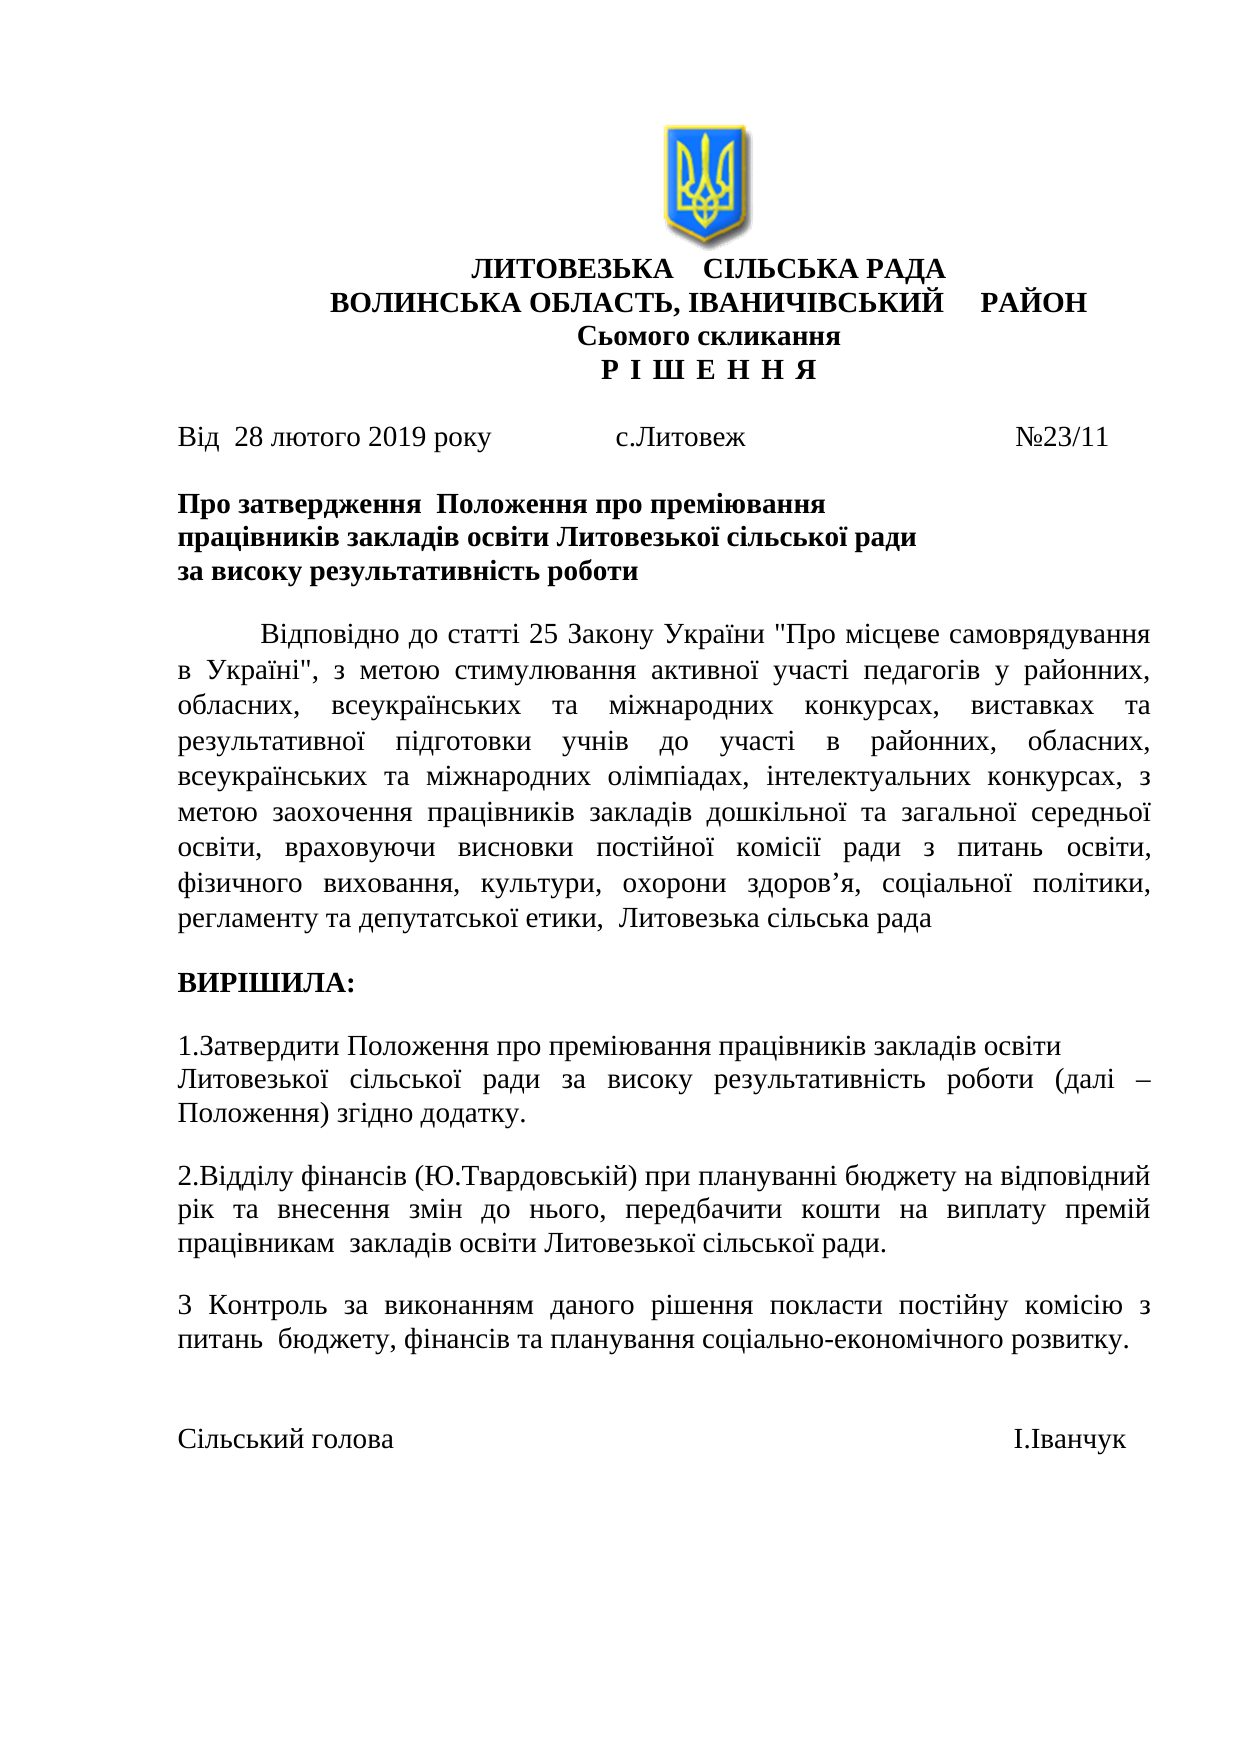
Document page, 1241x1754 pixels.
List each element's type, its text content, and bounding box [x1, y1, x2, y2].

text Відповідно до статті 25 Закону України "Про місцеве самоврядування в Україні", з метою стимулювання активної участі педагогів у районних, обласних, всеукраїнських та міжнародних конкурсах, виставках та результативної підготовки учнів до участі в районних, обласних, всеукраїнських та міжнародних олімпіадах, інтелектуальних конкурсах, з метою заохочення працівників закладів дошкільної та загальної середньої освіти, враховуючи висновки постійної комісії ради з питань освіти, фізичного виховання, культури, охорони здоров’я, соціальної політики, регламенту та депутатської етики, Литовезька сільська рада [177, 616, 1152, 934]
text за високу результативність роботи [177, 553, 1152, 587]
text працівників закладів освіти Литовезької сільської ради [177, 519, 1152, 553]
text Литовезької сільської ради за високу результативність роботи (далі – Положення) згідно додатку. [177, 1061, 1152, 1128]
text 1.Затвердити Положення про преміювання працівників закладів освіти [177, 1028, 1152, 1061]
text Про затвердження Положення про преміювання [177, 486, 1152, 519]
text Р І Ш Е Н Н Я [177, 352, 1152, 385]
text 3 Контроль за виконанням даного рішення покласти постійну комісію з питань бюджету, фінансів та планування соціально-економічного розвитку. [177, 1287, 1152, 1354]
text Сьомого скликання [177, 318, 1152, 352]
text ВОЛИНСЬКА ОБЛАСТЬ, ІВАНИЧІВСЬКИЙ РАЙОН [177, 285, 1152, 318]
text ВИРІШИЛА: [177, 965, 1152, 999]
picture [661, 118, 757, 252]
text Від 28 лютого 2019 року с.Литовеж №23/11 [177, 419, 1123, 452]
text Сільський голова І.Іванчук [177, 1422, 1152, 1455]
text ЛИТОВЕЗЬКА СІЛЬСЬКА РАДА [177, 251, 1152, 285]
text 2.Відділу фінансів (Ю.Твардовській) при плануванні бюджету на відповідний рік та внесення змін до нього, передбачити кошти на виплату премій працівникам закладів освіти Литовезької сільської ради. [177, 1158, 1152, 1258]
